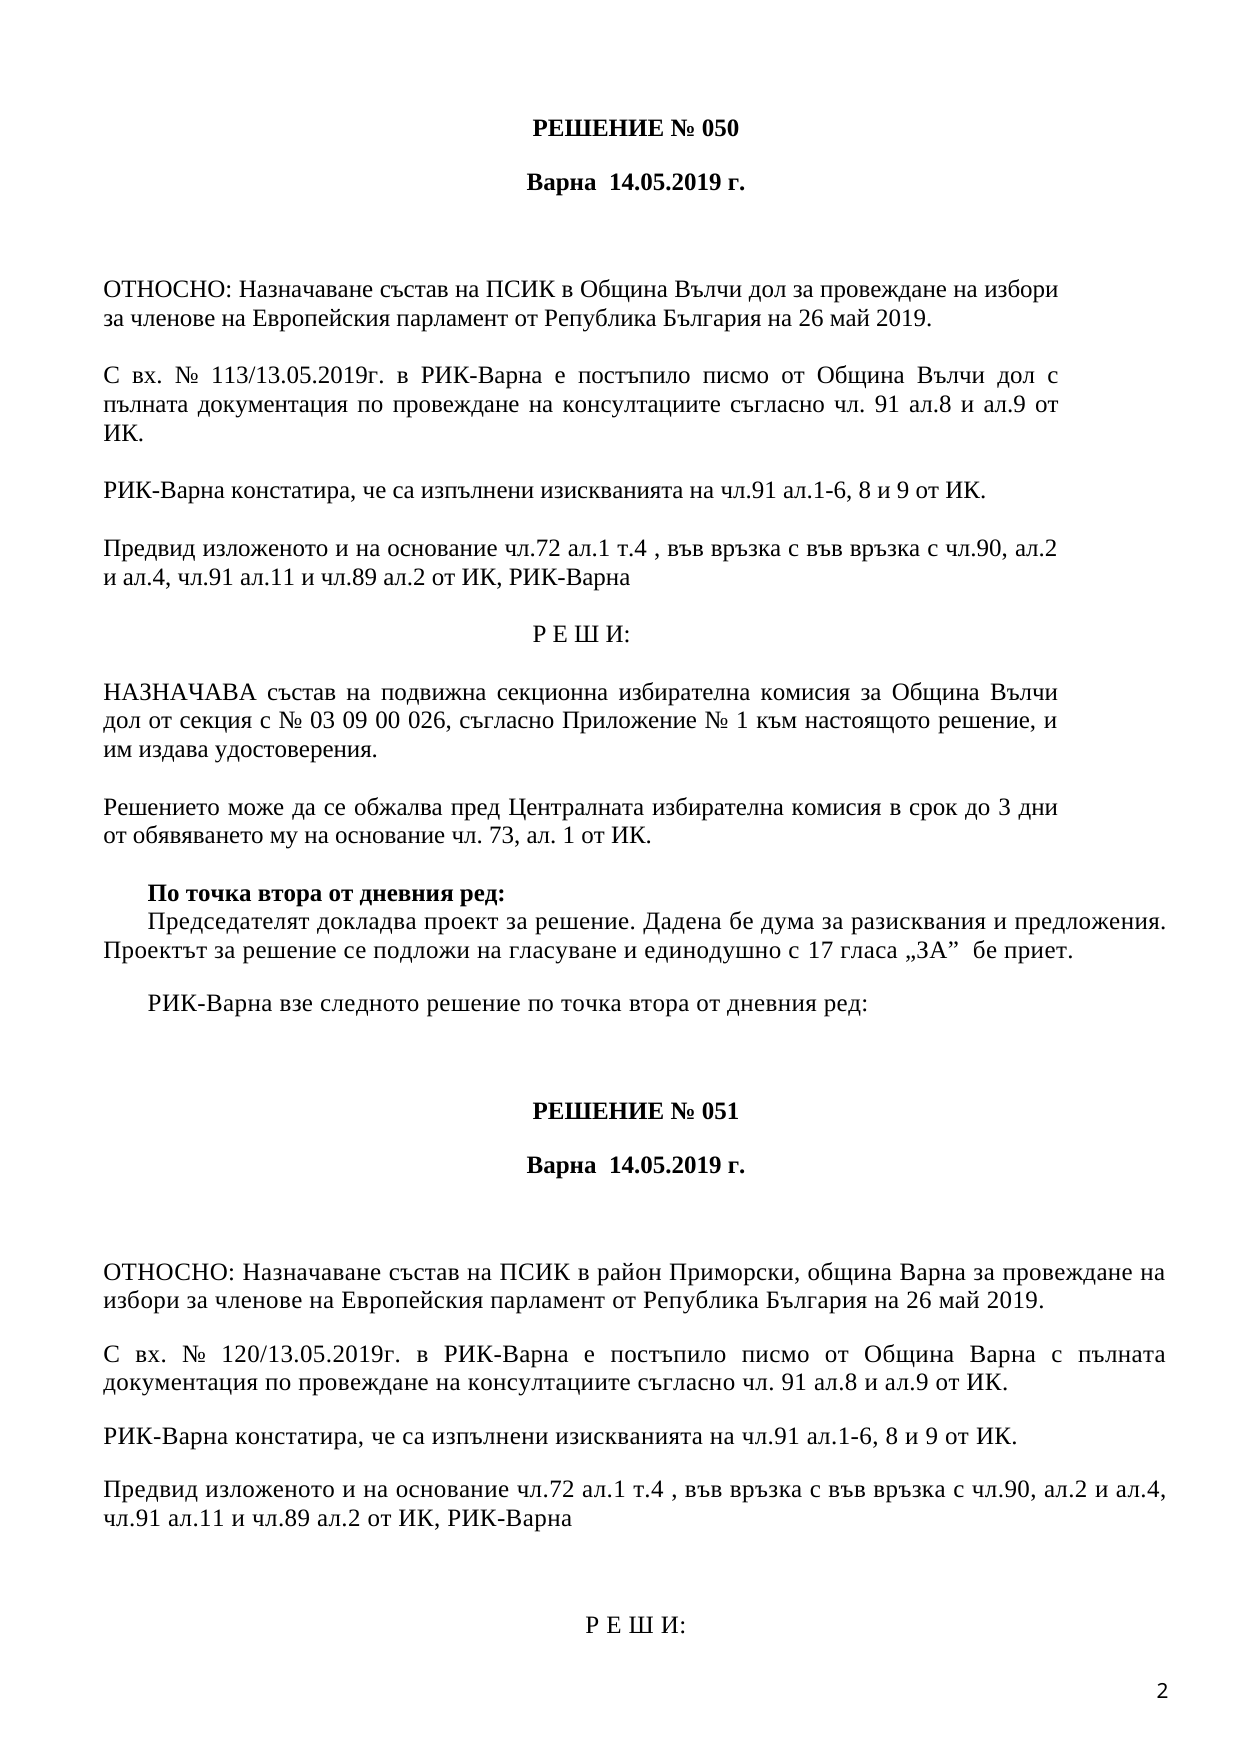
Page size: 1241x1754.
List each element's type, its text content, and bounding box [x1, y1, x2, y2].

text ОТНОСНО: Назначаване състав на ПСИК в район Приморски, община Варна за провеждане на избори за членове на Европейския парламент от Република България на 26 май 2019. [103, 1257, 1168, 1314]
text Р Е Ш И: [103, 619, 1059, 648]
text С вх. № 113/13.05.2019г. в РИК-Варна е постъпило писмо от Община Вълчи дол с пълната документация по провеждане на консултациите съгласно чл. 91 ал.8 и ал.9 от ИК. [103, 360, 1059, 447]
text РЕШЕНИЕ № 050 [103, 113, 1168, 142]
text С вх. № 120/13.05.2019г. в РИК-Варна е постъпило писмо от Община Варна с пълната документация по провеждане на консултациите съгласно чл. 91 ал.8 и ал.9 от ИК. [103, 1339, 1168, 1397]
text Предвид изложеното и на основание чл.72 ал.1 т.4 , във връзка с във връзка с чл.90, ал.2 и ал.4, чл.91 ал.11 и чл.89 ал.2 от ИК, РИК-Варна [103, 1475, 1168, 1532]
text РИК-Варна взе следното решение по точка втора от дневния ред: [103, 989, 1168, 1017]
text РЕШЕНИЕ № 051 [103, 1096, 1168, 1125]
text По точка втора от дневния ред: [103, 878, 1168, 907]
text Варна 14.05.2019 г. [103, 1150, 1168, 1179]
text Р Е Ш И: [103, 1611, 1168, 1639]
text Варна 14.05.2019 г. [103, 167, 1168, 196]
text ОТНОСНО: Назначаване състав на ПСИК в Община Вълчи дол за провеждане на избори за членове на Европейския парламент от Република България на 26 май 2019. [103, 274, 1059, 332]
text Решението може да се обжалва пред Централната избирателна комисия в срок до 3 дни от обявяването му на основание чл. 73, ал. 1 от ИК. [103, 792, 1059, 849]
text РИК-Варна констатира, че са изпълнени изискванията на чл.91 ал.1-6, 8 и 9 от ИК. [103, 475, 1059, 504]
text РИК-Варна констатира, че са изпълнени изискванията на чл.91 ал.1-6, 8 и 9 от ИК. [103, 1422, 1168, 1450]
text НАЗНАЧАВА състав на подвижна секционна избирателна комисия за Община Вълчи дол от секция с № 03 09 00 026, съгласно Приложение № 1 към настоящото решение, и им издава удостоверения. [103, 677, 1059, 763]
text Предвид изложеното и на основание чл.72 ал.1 т.4 , във връзка с във връзка с чл.90, ал.2 и ал.4, чл.91 ал.11 и чл.89 ал.2 от ИК, РИК-Варна [103, 533, 1059, 590]
text Председателят докладва проект за решение. Дадена бе дума за разисквания и предложения. Проектът за решение се подложи на гласуване и единодушно с 17 гласа „ЗА” бе приет. [103, 907, 1168, 964]
